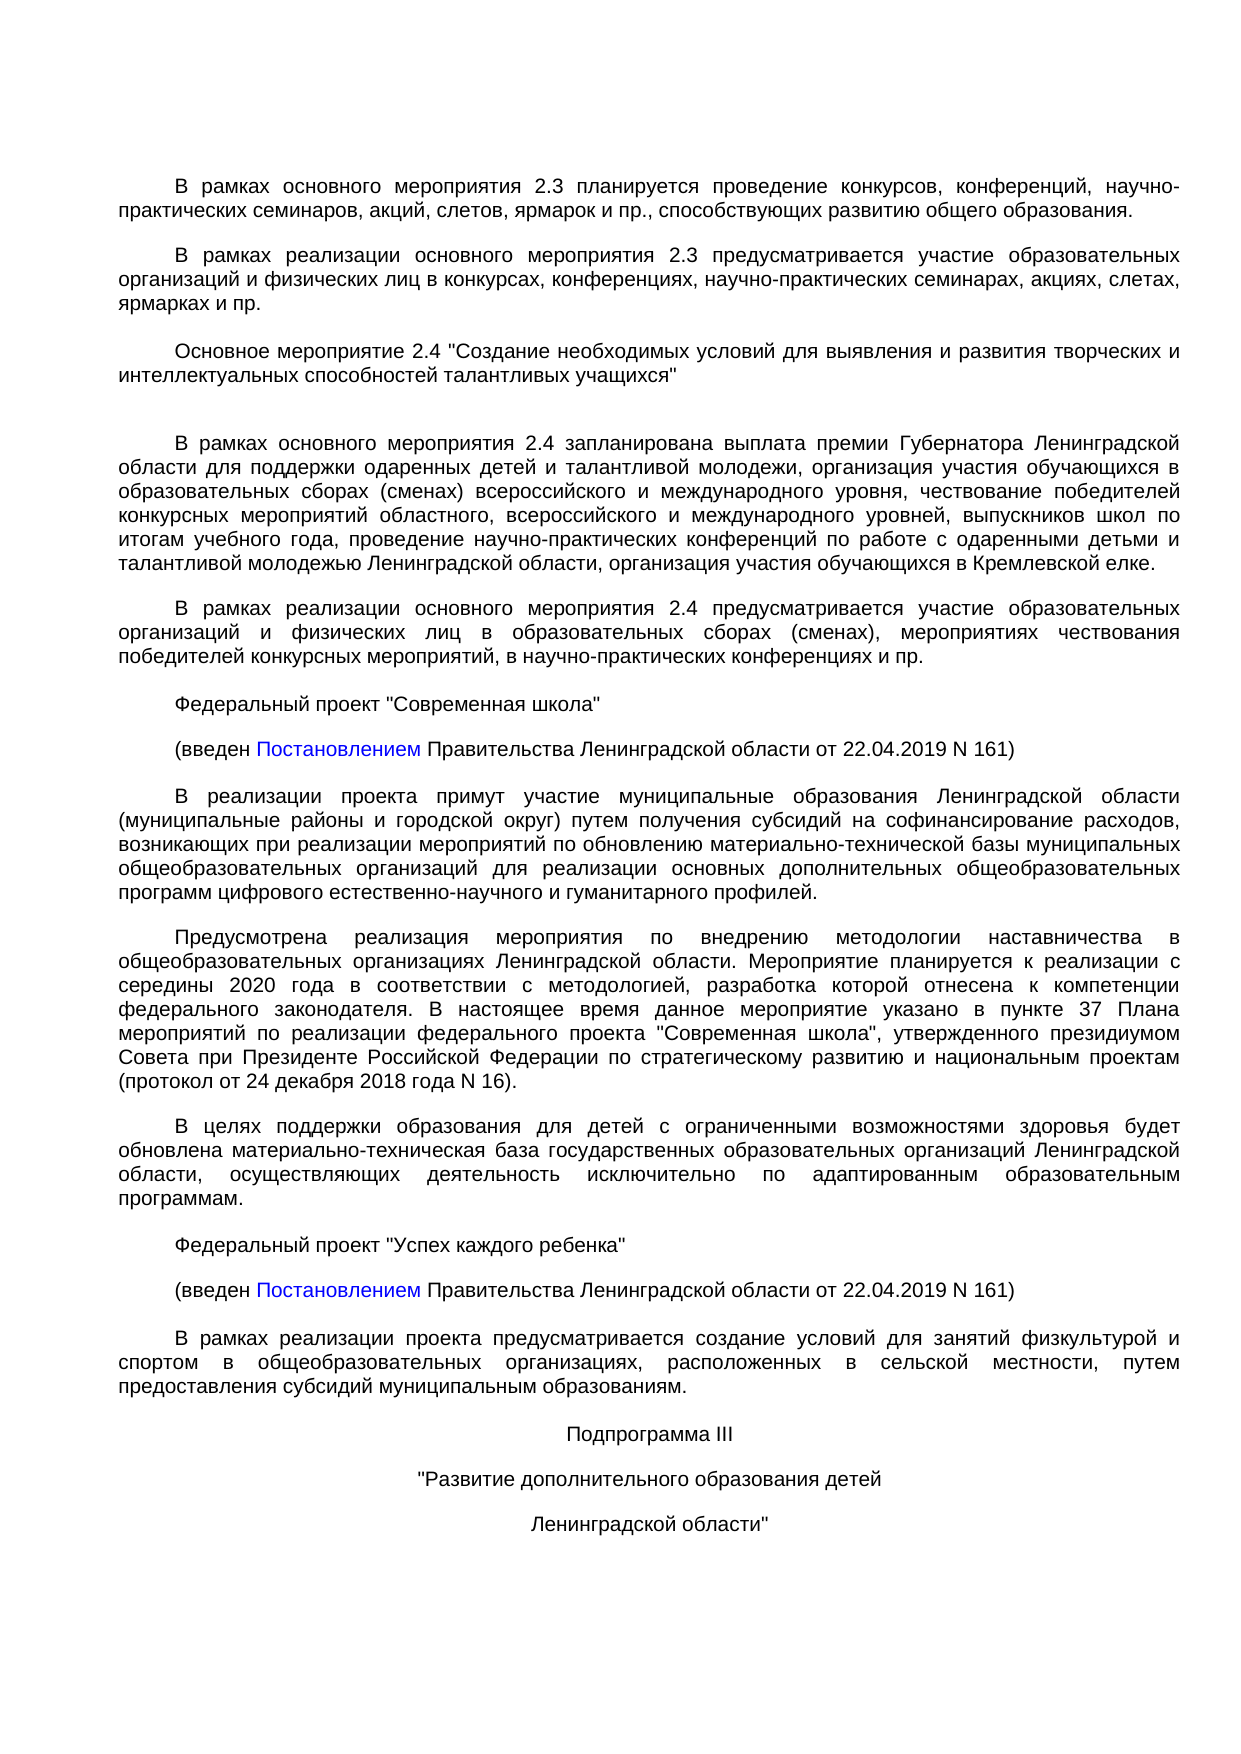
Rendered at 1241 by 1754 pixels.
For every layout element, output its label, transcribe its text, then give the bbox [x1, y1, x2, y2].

text "Развитие дополнительного образования детей [118, 1467, 1181, 1491]
text Подпрограмма III [118, 1422, 1181, 1446]
text (введен Постановлением Правительства Ленинградской области от 22.04.2019 N 161) [118, 736, 1181, 760]
text Федеральный проект "Современная школа" [118, 692, 1181, 716]
text Предусмотрена реализация мероприятия по внедрению методологии наставничества в общеобразовательных организациях Ленинградской области. Мероприятие планируется к реализации с середины 2020 года в соответствии с методологией, разработка которой отнесена к компетенции федерального законодателя. В настоящее время данное мероприятие указано в пункте 37 Плана мероприятий по реализации федерального проекта "Современная школа", утвержденного президиумом Совета при Президенте Российской Федерации по стратегическому развитию и национальным проектам (протокол от 24 декабря 2018 года N 16). [118, 925, 1181, 1093]
text В рамках основного мероприятия 2.4 запланирована выплата премии Губернатора Ленинградской области для поддержки одаренных детей и талантливой молодежи, организация участия обучающихся в образовательных сборах (сменах) всероссийского и международного уровня, чествование победителей конкурсных мероприятий областного, всероссийского и международного уровней, выпускников школ по итогам учебного года, проведение научно-практических конференций по работе с одаренными детьми и талантливой молодежью Ленинградской области, организация участия обучающихся в Кремлевской елке. [118, 431, 1181, 575]
text Ленинградской области" [118, 1511, 1181, 1535]
text Основное мероприятие 2.4 "Создание необходимых условий для выявления и развития творческих и интеллектуальных способностей талантливых учащихся" [118, 338, 1181, 386]
text В рамках реализации основного мероприятия 2.3 предусматривается участие образовательных организаций и физических лиц в конкурсах, конференциях, научно-практических семинарах, акциях, слетах, ярмарках и пр. [118, 243, 1181, 314]
text (введен Постановлением Правительства Ленинградской области от 22.04.2019 N 161) [118, 1278, 1181, 1302]
text В рамках реализации проекта предусматривается создание условий для занятий физкультурой и спортом в общеобразовательных организациях, расположенных в сельской местности, путем предоставления субсидий муниципальным образованиям. [118, 1326, 1181, 1398]
text Федеральный проект "Успех каждого ребенка" [118, 1233, 1181, 1257]
text В рамках реализации основного мероприятия 2.4 предусматривается участие образовательных организаций и физических лиц в образовательных сборах (сменах), мероприятиях чествования победителей конкурсных мероприятий, в научно-практических конференциях и пр. [118, 596, 1181, 668]
text В реализации проекта примут участие муниципальные образования Ленинградской области (муниципальные районы и городской округ) путем получения субсидий на софинансирование расходов, возникающих при реализации мероприятий по обновлению материально-технической базы муниципальных общеобразовательных организаций для реализации основных дополнительных общеобразовательных программ цифрового естественно-научного и гуманитарного профилей. [118, 784, 1181, 904]
text В целях поддержки образования для детей с ограниченными возможностями здоровья будет обновлена материально-техническая база государственных образовательных организаций Ленинградской области, осуществляющих деятельность исключительно по адаптированным образовательным программам. [118, 1113, 1181, 1209]
text В рамках основного мероприятия 2.3 планируется проведение конкурсов, конференций, научно-практических семинаров, акций, слетов, ярмарок и пр., способствующих развитию общего образования. [118, 174, 1181, 222]
